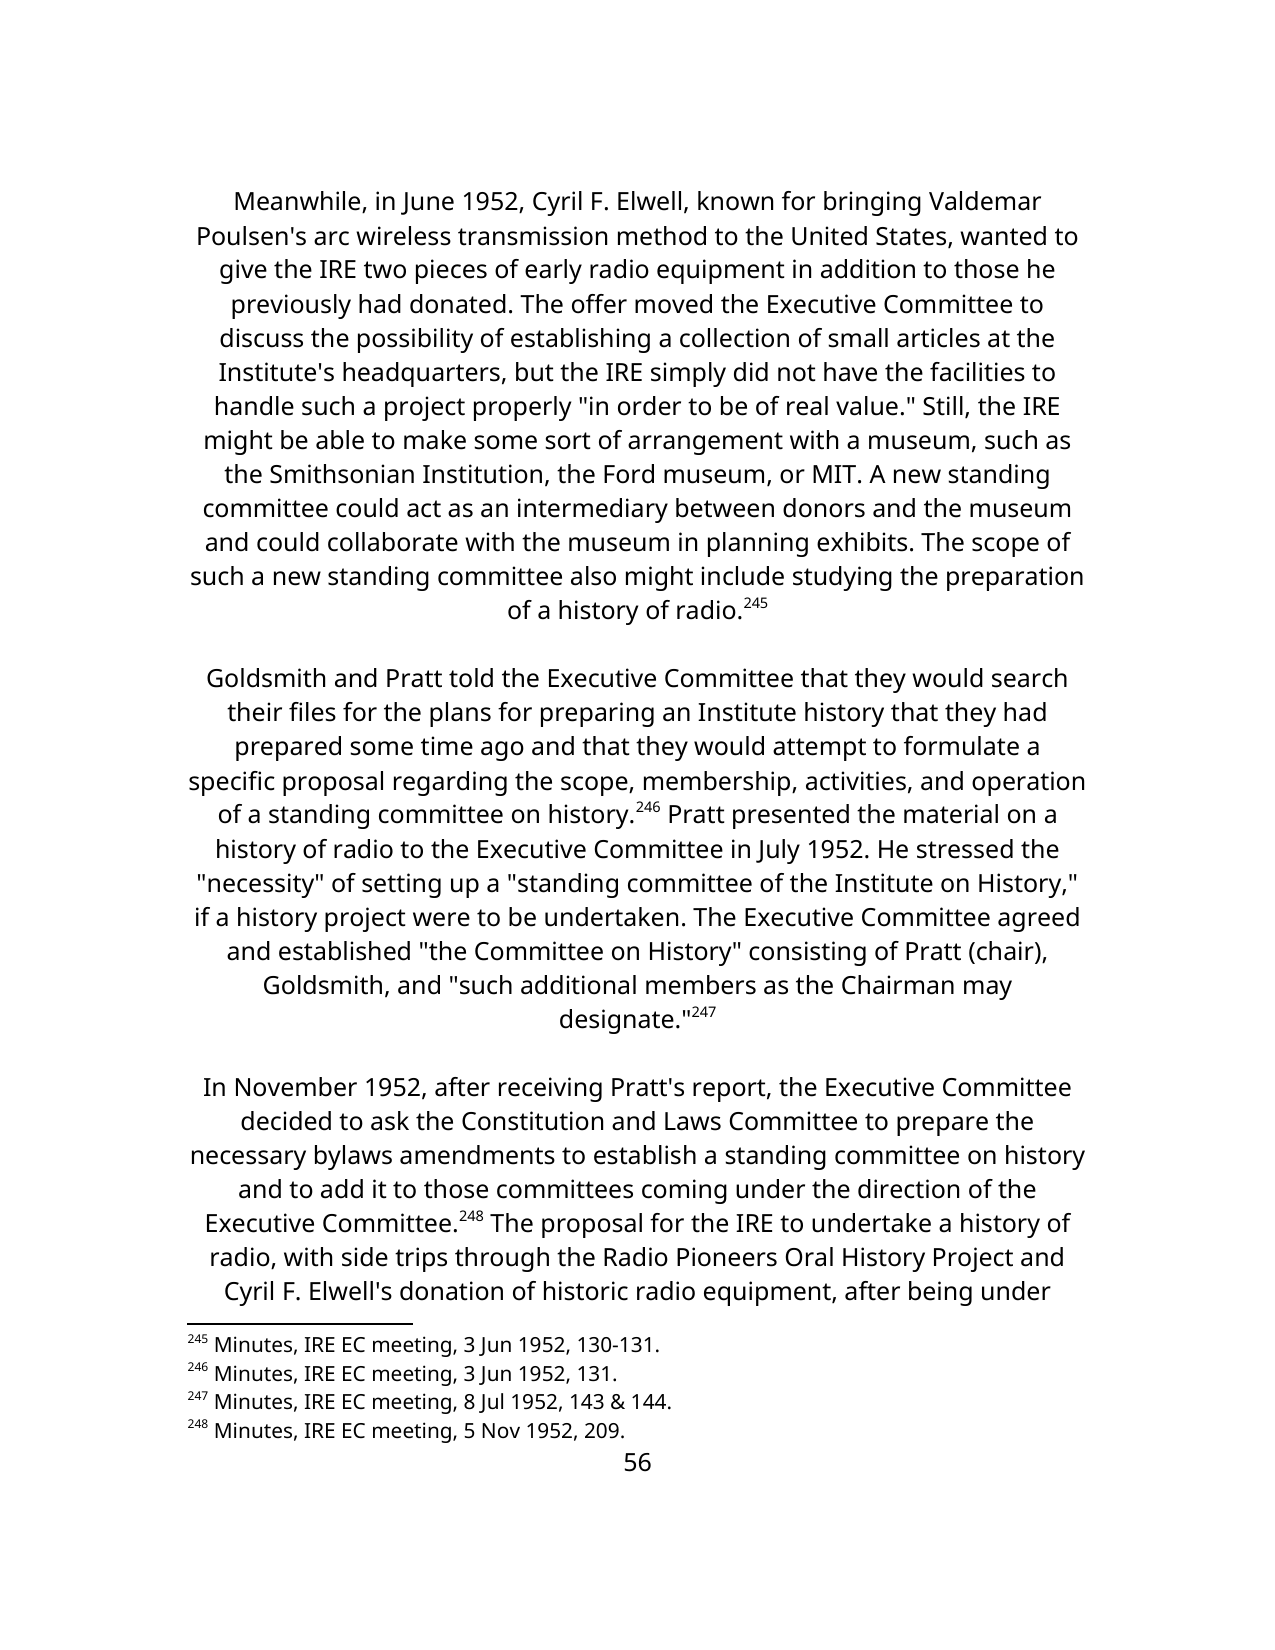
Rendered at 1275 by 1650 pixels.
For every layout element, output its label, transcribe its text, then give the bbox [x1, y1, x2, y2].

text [187, 1070, 1087, 1308]
text Meanwhile, in June 1952, Cyril F. Elwell, known for bringing Valdemar Poulsen's arc wireless transmission method to the United States, wanted to give the two pieces of early radio equipment in addition to those he previously had donated. The offer moved the Executive Committee to discuss the possibility of establishing a collection of small articles at the Institute's headquarters, but the simply did not have the facilities to handle such a project properly "in order to be of real value." Still, the might be able to make some sort of arrangement with a museum, such as the Smithsonian Institution, the Ford museum, or MIT. A new standing committee could act as an intermediary between donors and the museum and could collaborate with the museum in planning exhibits. The scope of such a new standing committee also might include studying the preparation of a history of radio. [187, 184, 1087, 627]
text Goldsmith and Pratt told the Executive Committee that they would search their files for the plans for preparing an Institute history that they had prepared some time ago and that they would attempt to formulate a specific proposal regarding the scope, membership, activities, and operation of a standing committee on history. Pratt presented the material on a history of radio to the Executive Committee in July 1952. He stressed the "necessity" of setting up a "standing committee of the Institute on History," if a history project were to be undertaken. The Executive Committee agreed and established "the Committee on History" consisting of Pratt (chair), Goldsmith, and "such additional members as the Chairman may designate." [187, 661, 1087, 1036]
